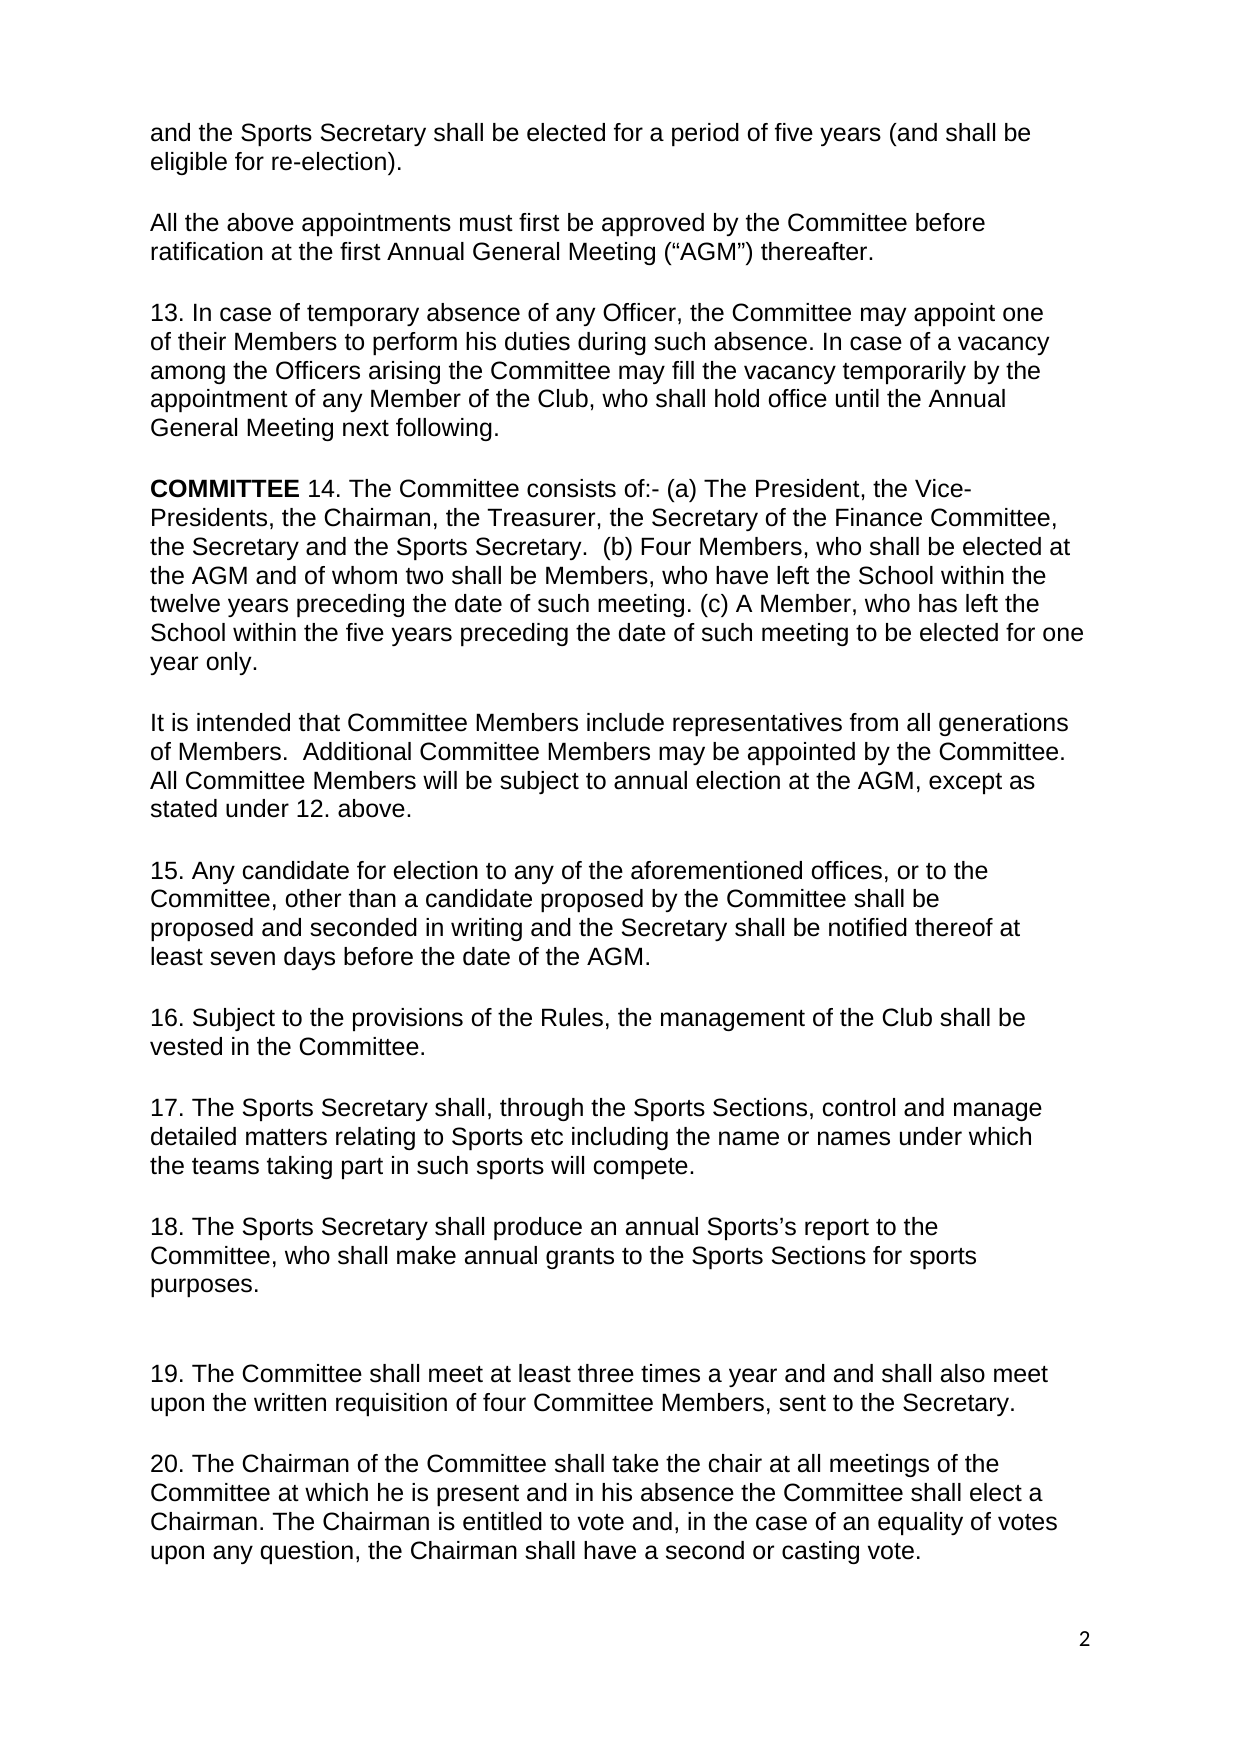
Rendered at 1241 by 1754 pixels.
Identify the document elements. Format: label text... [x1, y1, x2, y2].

text 15. Any candidate for election to any of the aforementioned offices, or to the Committee, other than a candidate proposed by the Committee shall be proposed and seconded in writing and the Secretary shall be notified thereof at least seven days before the date of the AGM. [150, 856, 1052, 971]
text 17. The Sports Secretary shall, through the Sports Sections, control and manage detailed matters relating to Sports etc including the name or names under which the teams taking part in such sports will compete. [150, 1093, 1063, 1179]
text 16. Subject to the provisions of the Rules, the management of the Club shall be vested in the Committee. [150, 1003, 1053, 1061]
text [150, 118, 1067, 176]
text 18. The Sports Secretary shall produce an annual Sports’s report to the Committee, who shall make annual grants to the Sports Sections for sports purposes. [150, 1212, 1036, 1298]
text All the above appointments must first be approved by the Committee before ratification at the first Annual General Meeting (“AGM”) thereafter. [150, 208, 1067, 266]
text 20. The Chairman of the Committee shall take the chair at all meetings of the Committee at which he is present and in his absence the Committee shall elect a Chairman. The Chairman is entitled to vote and, in the case of an equality of votes upon any question, the Chairman shall have a second or casting vote. [150, 1449, 1071, 1564]
text 13. In case of temporary absence of any Officer, the Committee may appoint one of their Members to perform his duties during such absence. In case of a vacancy among the Officers arising the Committee may fill the vacancy temporarily by the appointment of any Member of the Club, who shall hold office until the Annual General Meeting next following. [150, 298, 1073, 442]
text 19. The Committee shall meet at least three times a year and and shall also meet upon the written requisition of four Committee Members, sent to the Secretary. [150, 1359, 1081, 1417]
text It is intended that Committee Members include representatives from all generations of Members. Additional Committee Members may be appointed by the Committee. All Committee Members will be subject to annual election at the AGM, except as stated under 12. above. [150, 708, 1074, 823]
text COMMITTEE 14. The Committee consists of:- (a) The President, the Vice-Presidents, the Chairman, the Treasurer, the Secretary of the Finance Committee, the Secretary and the Sports Secretary. (b) Four Members, who shall be elected at the AGM and of whom two shall be Members, who have left the School within the twelve years preceding the date of such meeting. (c) A Member, who has left the School within the five years preceding the date of such meeting to be elected for one year only. [150, 474, 1089, 676]
